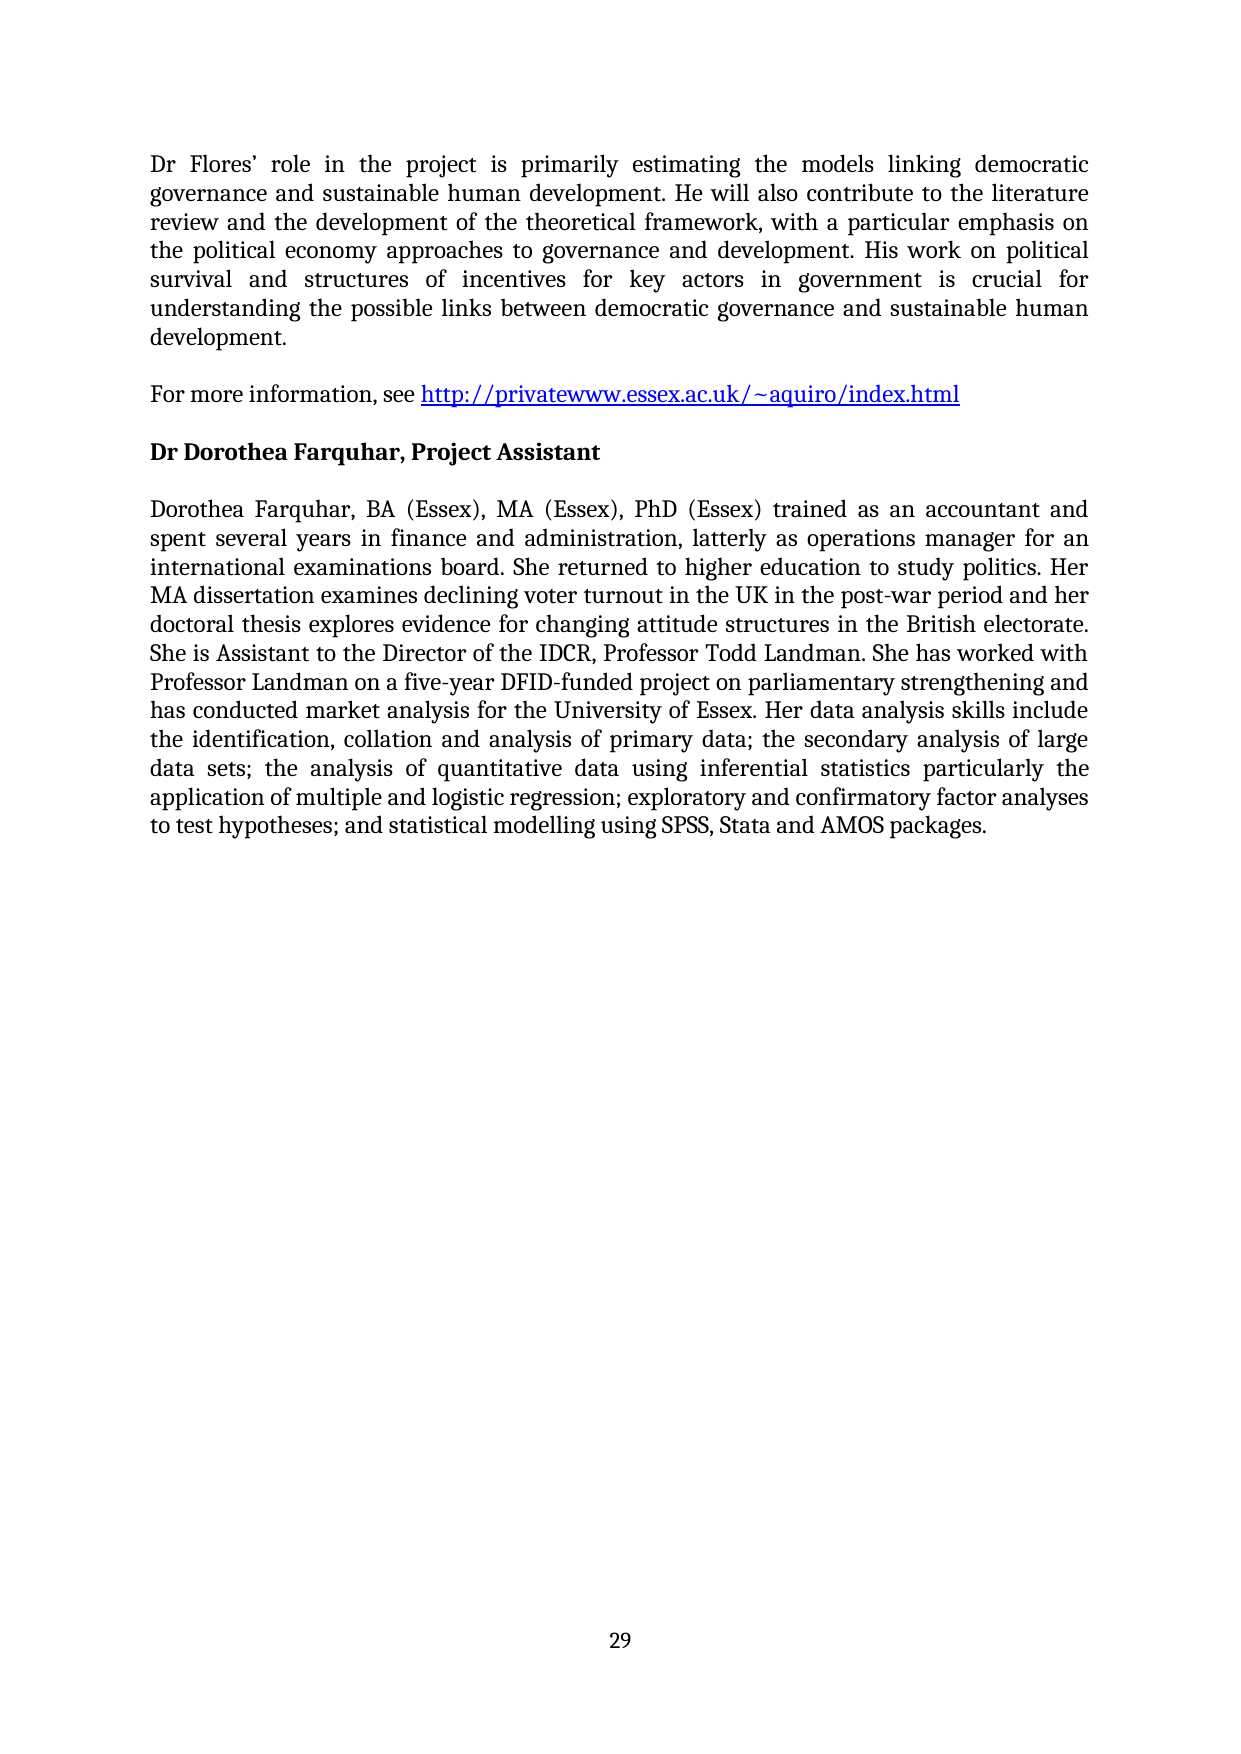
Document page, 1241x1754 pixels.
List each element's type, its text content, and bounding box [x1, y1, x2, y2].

text Dr Dorothea Farquhar, Project Assistant [150, 437, 1090, 466]
text For more information, see http://privatewww.essex.ac.uk/~aquiro/index.html [150, 380, 1090, 409]
text Dr Flores’ role in the project is primarily estimating the models linking democratic governance and sustainable human development. He will also contribute to the literature review and the development of the theoretical framework, with a particular emphasis on the political economy approaches to governance and development. His work on political survival and structures of incentives for key actors in government is crucial for understanding the possible links between democratic governance and sustainable human development. [150, 150, 1090, 351]
text Dorothea Farquhar, BA (Essex), MA (Essex), PhD (Essex) trained as an accountant and spent several years in finance and administration, latterly as operations manager for an international examinations board. She returned to higher education to study politics. Her MA dissertation examines declining voter turnout in the UK in the post-war period and her doctoral thesis explores evidence for changing attitude structures in the British electorate. She is Assistant to the Director of the IDCR, Professor Todd Landman. She has worked with Professor Landman on a five-year DFID-funded project on parliamentary strengthening and has conducted market analysis for the University of Essex. Her data analysis skills include the identification, collation and analysis of primary data; the secondary analysis of large data sets; the analysis of quantitative data using inferential statistics particularly the application of multiple and logistic regression; exploratory and confirmatory factor analyses to test hypotheses; and statistical modelling using SPSS, Stata and AMOS packages. [150, 495, 1090, 840]
